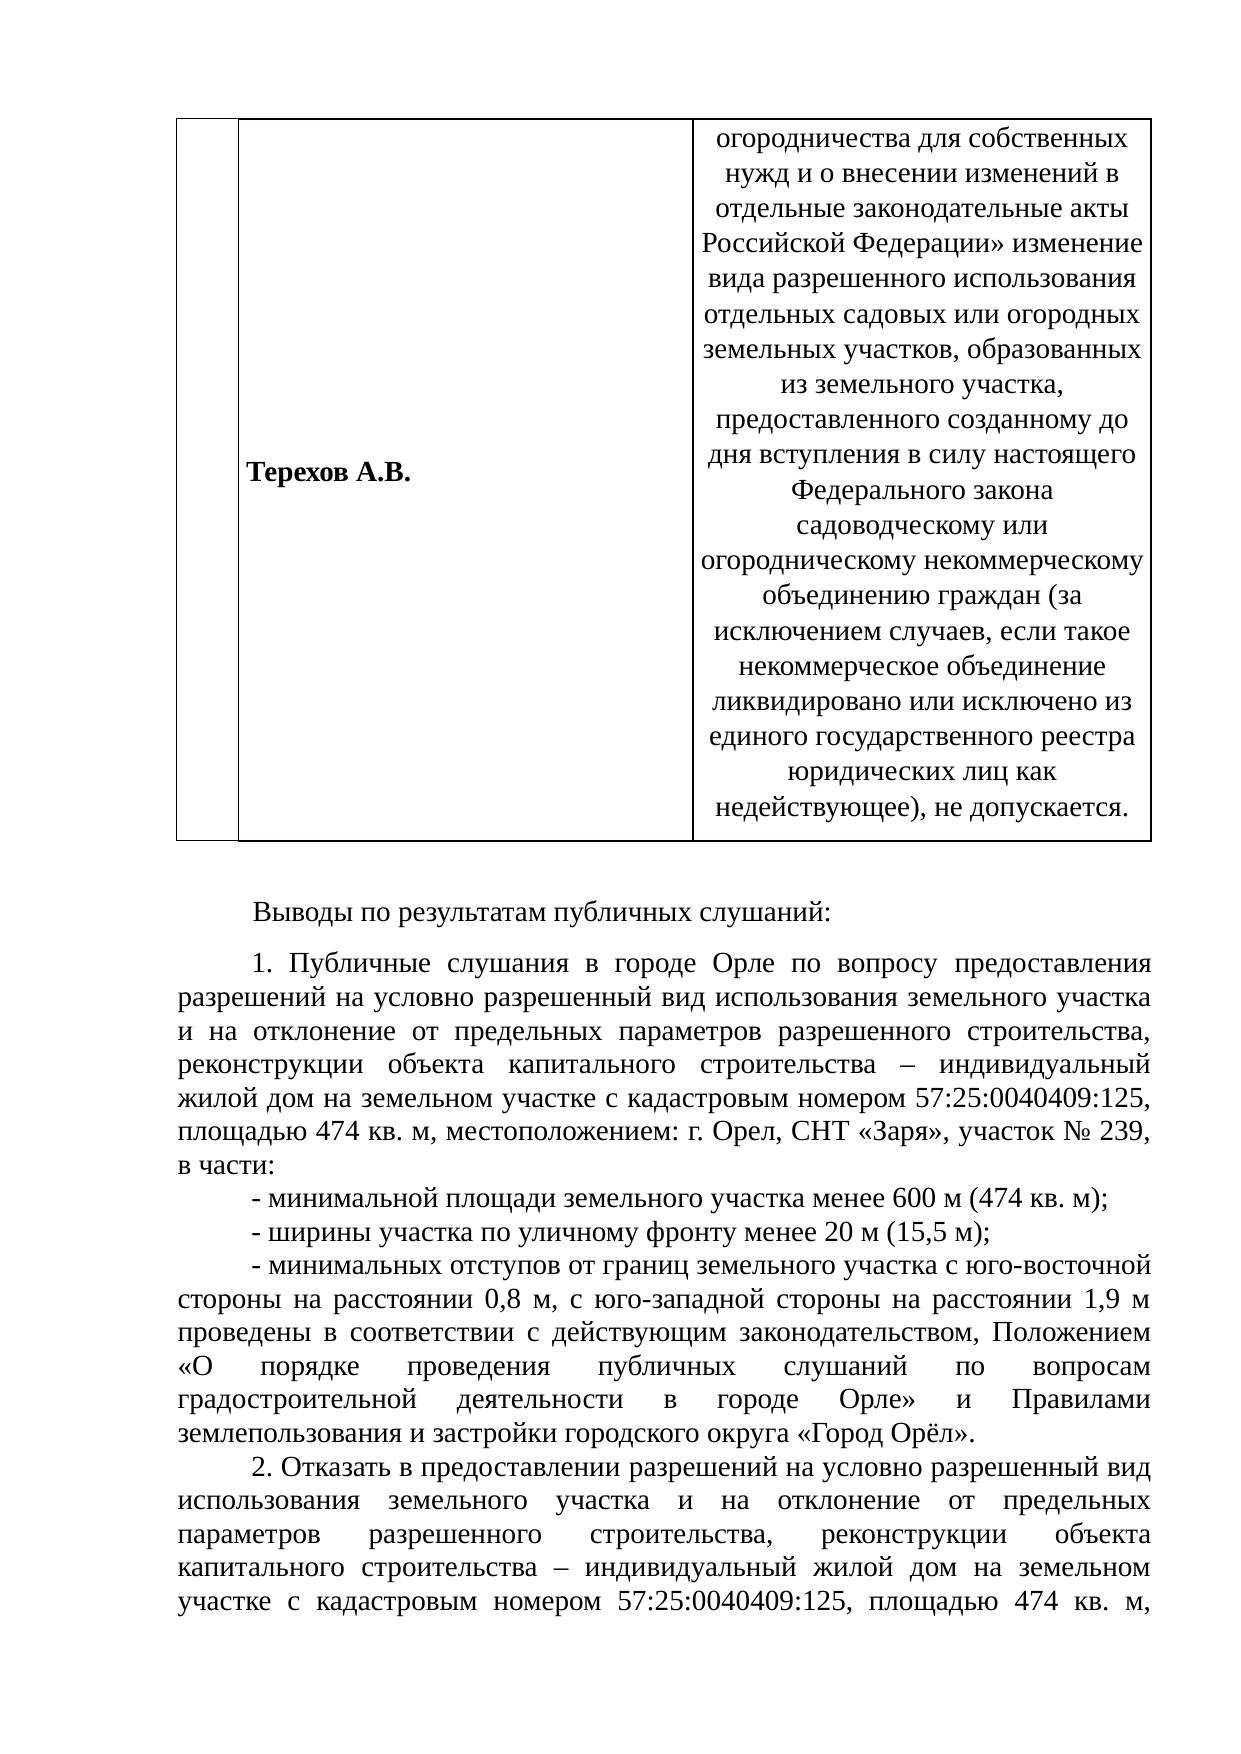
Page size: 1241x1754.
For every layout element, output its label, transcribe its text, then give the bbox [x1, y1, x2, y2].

text - минимальных отступов от границ земельного участка с юго-восточной стороны на расстоянии 0,8 м, с юго-западной стороны на расстоянии 1,9 м проведены в соответствии с действующим законодательством, Положением «О порядке проведения публичных слушаний по вопросам градостроительной деятельности в городе Орле» и Правилами землепользования и застройки городского округа «Город Орёл». [177, 1247, 1152, 1449]
text - минимальной площади земельного участка менее 600 м (474 кв. м); [177, 1180, 1152, 1214]
table_cell 1 [177, 119, 238, 840]
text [177, 1449, 1152, 1616]
text Выводы по результатам публичных слушаний: [252, 894, 1152, 927]
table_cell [694, 120, 1150, 840]
text - ширины участка по уличному фронту менее 20 м (15,5 м); [177, 1214, 1152, 1247]
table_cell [239, 120, 692, 840]
text 1. Публичные слушания в городе Орле по вопросу предоставления разрешений на условно разрешенный вид использования земельного участка и на отклонение от предельных параметров разрешенного строительства, реконструкции объекта капитального строительства – индивидуальный жилой дом на земельном участке с кадастровым номером 57:25:0040409:125, площадью 474 кв. м, местоположением: г. Орел, СНТ «Заря», участок № 239, в части: [177, 946, 1152, 1180]
